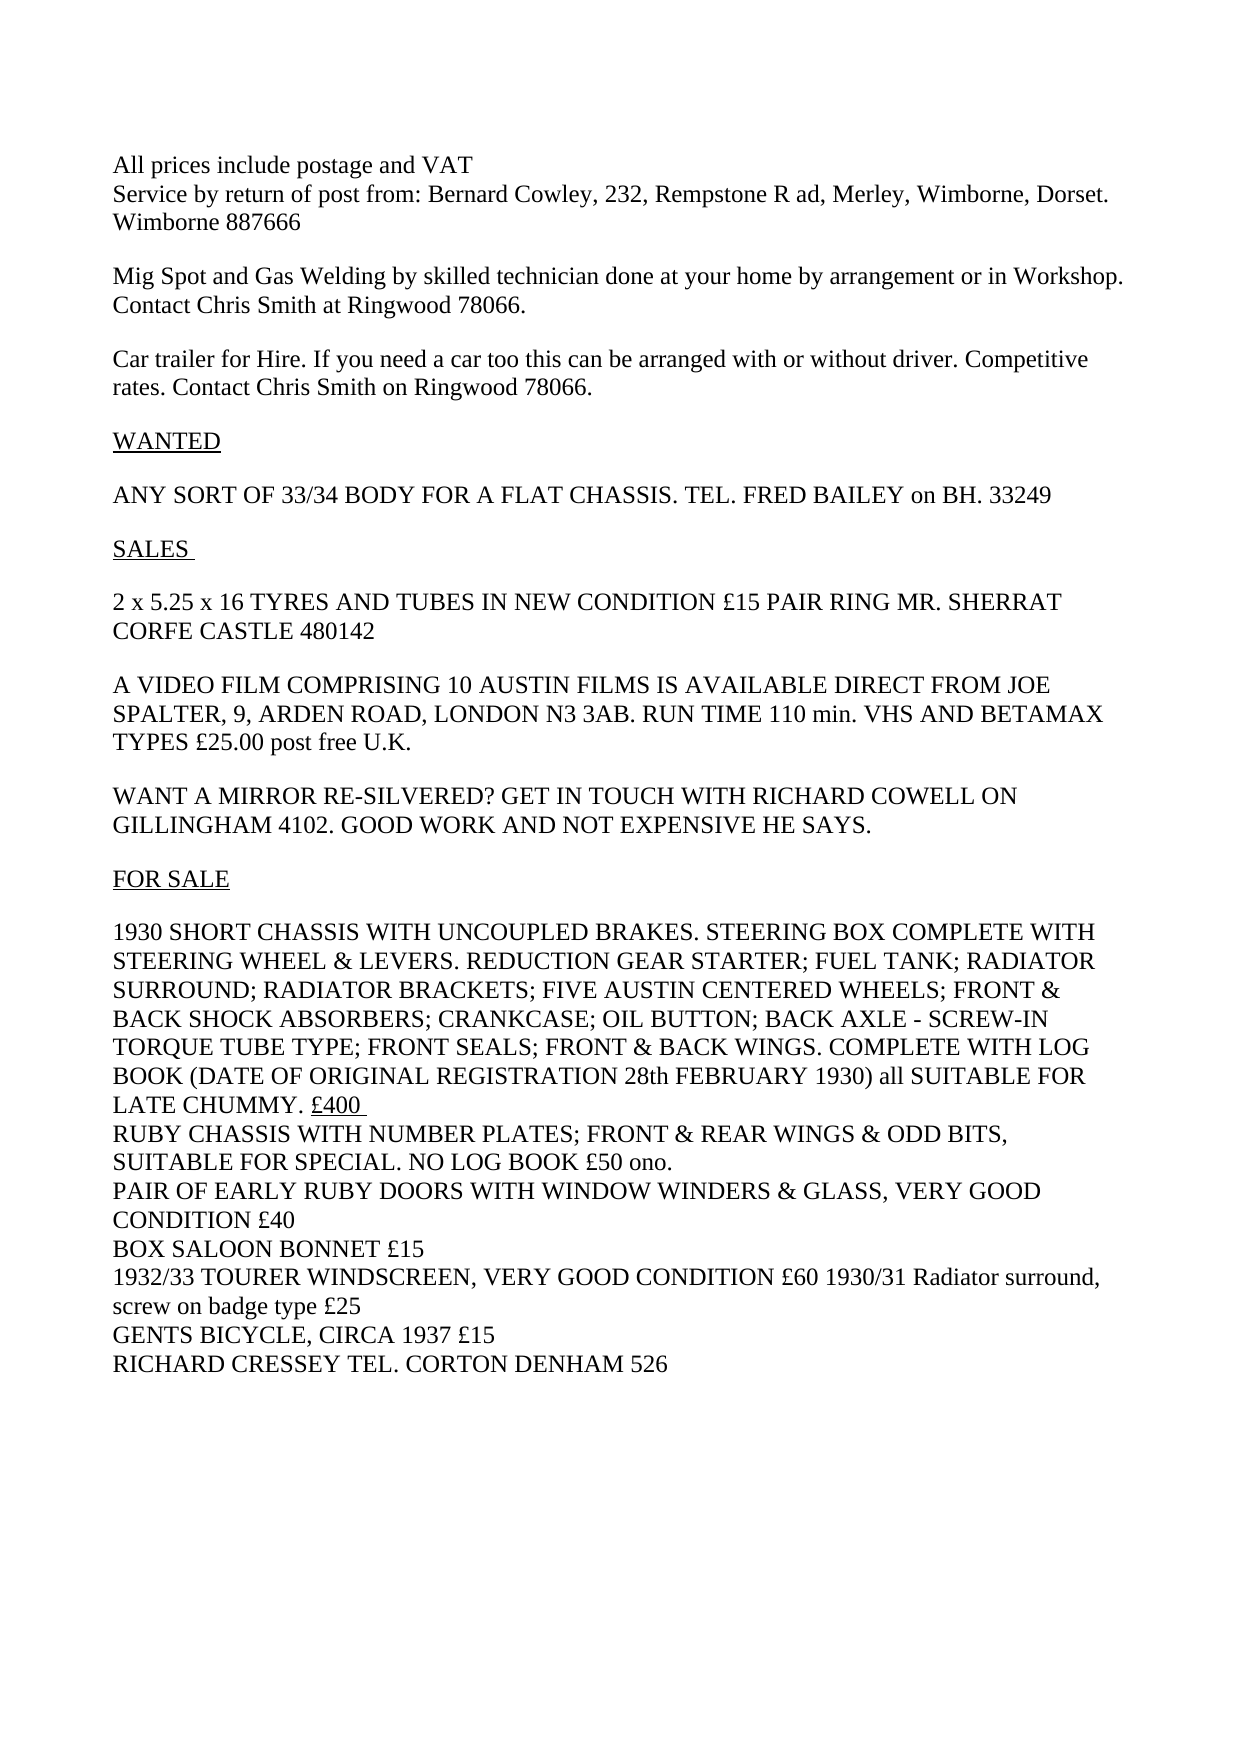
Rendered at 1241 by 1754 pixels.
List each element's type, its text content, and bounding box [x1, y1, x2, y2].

text RUBY CHASSIS WITH NUMBER PLATES; FRONT & REAR WINGS & ODD BITS, SUITABLE FOR SPECIAL. NO LOG BOOK £50 ono. [112, 1119, 1128, 1176]
text Wimborne 887666 [112, 207, 1128, 236]
text WANT A MIRROR RE-SILVERED? GET IN TOUCH WITH RICHARD COWELL ON GILLINGHAM 4102. GOOD WORK AND NOT EXPENSIVE HE SAYS. [112, 781, 1128, 839]
text GENTS BICYCLE, CIRCA 1937 £15 [112, 1320, 1128, 1349]
text 2 x 5.25 x 16 TYRES AND TUBES IN NEW CONDITION £15 PAIR RING MR. SHERRAT CORFE CASTLE 480142 [112, 587, 1128, 645]
text All prices include postage and VAT [112, 150, 1128, 179]
text ANY SORT OF 33/34 BODY FOR A FLAT CHASSIS. TEL. FRED BAILEY on BH. 33249 [112, 480, 1128, 509]
text FOR SALE [112, 864, 1128, 892]
text RICHARD CRESSEY TEL. CORTON DENHAM 526 [112, 1349, 1128, 1377]
text Service by return of post from: Bernard Cowley, 232, Rempstone R ad, Merley, Wimborne, Dorset. [112, 179, 1128, 207]
text 1932/33 TOURER WINDSCREEN, VERY GOOD CONDITION £60 1930/31 Radiator surround, screw on badge type £25 [112, 1262, 1128, 1320]
text A VIDEO FILM COMPRISING 10 AUSTIN FILMS IS AVAILABLE DIRECT FROM JOE SPALTER, 9, ARDEN ROAD, LONDON N3 3AB. RUN TIME 110 min. VHS AND BETAMAX TYPES £25.00 post free U.K. [112, 670, 1128, 756]
text WANTED [112, 426, 1128, 455]
text Car trailer for Hire. If you need a car too this can be arranged with or without driver. Competitive rates. Contact Chris Smith on Ringwood 78066. [112, 344, 1128, 401]
text 1930 SHORT CHASSIS WITH UNCOUPLED BRAKES. STEERING BOX COMPLETE WITH STEERING WHEEL & LEVERS. REDUCTION GEAR STARTER; FUEL TANK; RADIATOR SURROUND; RADIATOR BRACKETS; FIVE AUSTIN CENTERED WHEELS; FRONT & BACK SHOCK ABSORBERS; CRANKCASE; OIL BUTTON; BACK AXLE - SCREW-IN TORQUE TUBE TYPE; FRONT SEALS; FRONT & BACK WINGS. COMPLETE WITH LOG BOOK (DATE OF ORIGINAL REGISTRATION 28th FEBRUARY 1930) all SUITABLE FOR LATE CHUMMY. £400 [112, 917, 1128, 1119]
text Mig Spot and Gas Welding by skilled technician done at your home by arrangement or in Workshop. Contact Chris Smith at Ringwood 78066. [112, 261, 1128, 319]
text BOX SALOON BONNET £15 [112, 1234, 1128, 1262]
text PAIR OF EARLY RUBY DOORS WITH WINDOW WINDERS & GLASS, VERY GOOD CONDITION £40 [112, 1176, 1128, 1234]
text SALES [112, 534, 1128, 562]
